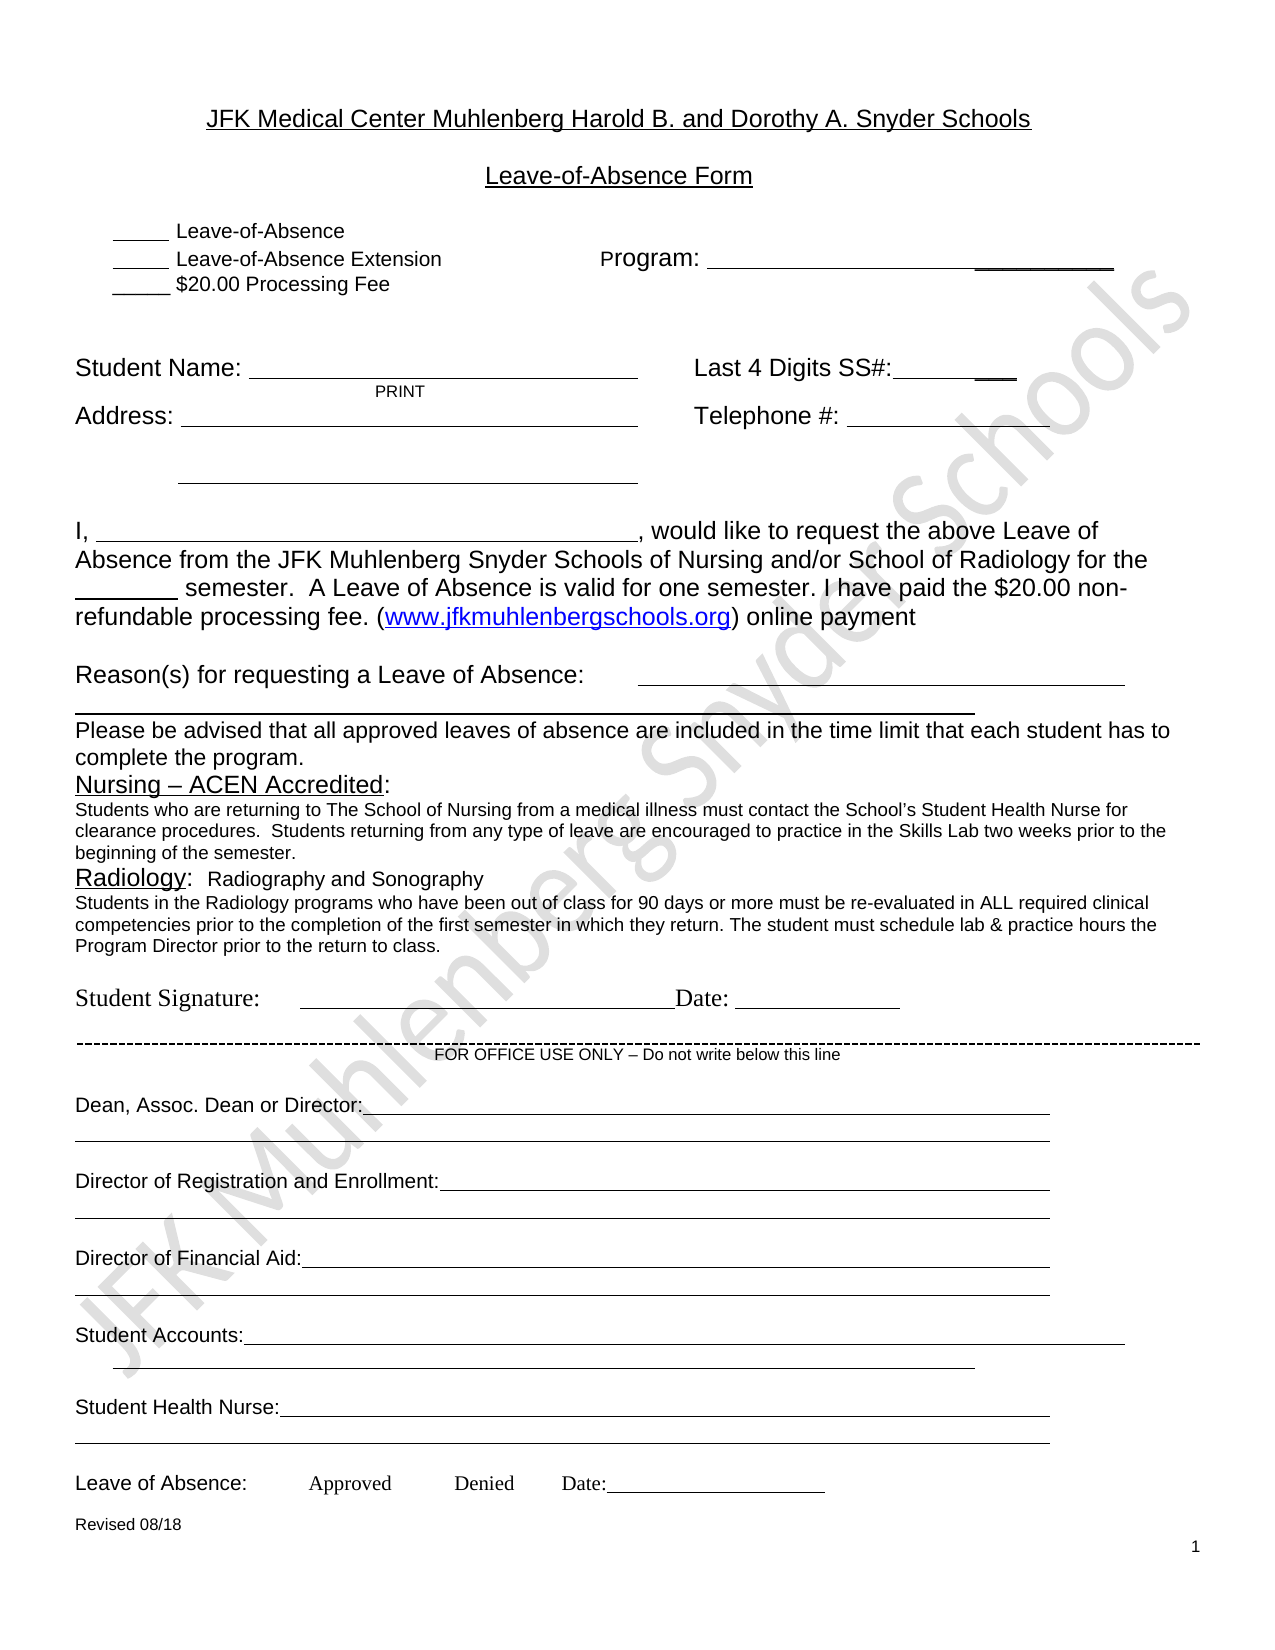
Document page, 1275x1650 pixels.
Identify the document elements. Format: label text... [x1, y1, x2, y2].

text Leave-of-Absence Form [112, 161, 1125, 190]
text Revised 08/18 [75, 1514, 1200, 1534]
text semester. A Leave of Absence is valid for one semester. I have paid the $20.00 non-refundable processing fee. (www.jfkmuhlenbergschools.org) online payment [75, 573, 1200, 631]
text _____ $20.00 Processing Fee [66, 271, 1200, 295]
text I, , would like to request the above Leave of Absence from the JFK Muhlenberg Snyder Schools of Nursing and/or School of Radiology for the [75, 516, 1200, 573]
text Student Health Nurse: [75, 1394, 1200, 1418]
text Leave-of-Absence [112, 219, 1125, 243]
text Nursing – ACEN Accredited: [75, 770, 1200, 798]
text Please be advised that all approved leaves of absence are included in the time limit that each student has to complete the program. [75, 717, 1200, 770]
text Director of Registration and Enrollment: [75, 1169, 1200, 1193]
text Students in the Radiology programs who have been out of class for 90 days or more must be re-evaluated in ALL required clinical competencies prior to the completion of the first semester in which they return. The student must schedule lab & practice hours the Program Director prior to the return to class. [75, 892, 1200, 957]
text Students who are returning to The School of Nursing from a medical illness must contact the School’s Student Health Nurse for clearance procedures. Students returning from any type of leave are encouraged to practice in the Skills Lab two weeks prior to the beginning of the semester. [75, 798, 1200, 863]
text Leave-of-Absence Extension Program: __________ [66, 243, 1200, 271]
text Dean, Assoc. Dean or Director: [75, 1093, 1200, 1117]
text Leave of Absence: ⁭ Approved ⁭ Denied Date: [75, 1471, 1200, 1495]
text FOR OFFICE USE ONLY – Do not write below this line [75, 1045, 1200, 1064]
text Student Signature: Date: [75, 983, 1200, 1012]
text Reason(s) for requesting a Leave of Absence: [75, 659, 1200, 717]
text PRINT [75, 382, 1200, 401]
text Student Accounts: [75, 1323, 1200, 1371]
text Address: Telephone #: [75, 401, 1200, 429]
text Director of Financial Aid: [75, 1246, 1200, 1270]
text JFK Medical Center Muhlenberg Harold B. and Dorothy A. Snyder Schools [112, 104, 1125, 132]
text Radiology: Radiography and Sonography [75, 863, 1200, 892]
text Student Name: Last 4 Digits SS#: ___ [75, 353, 1200, 382]
